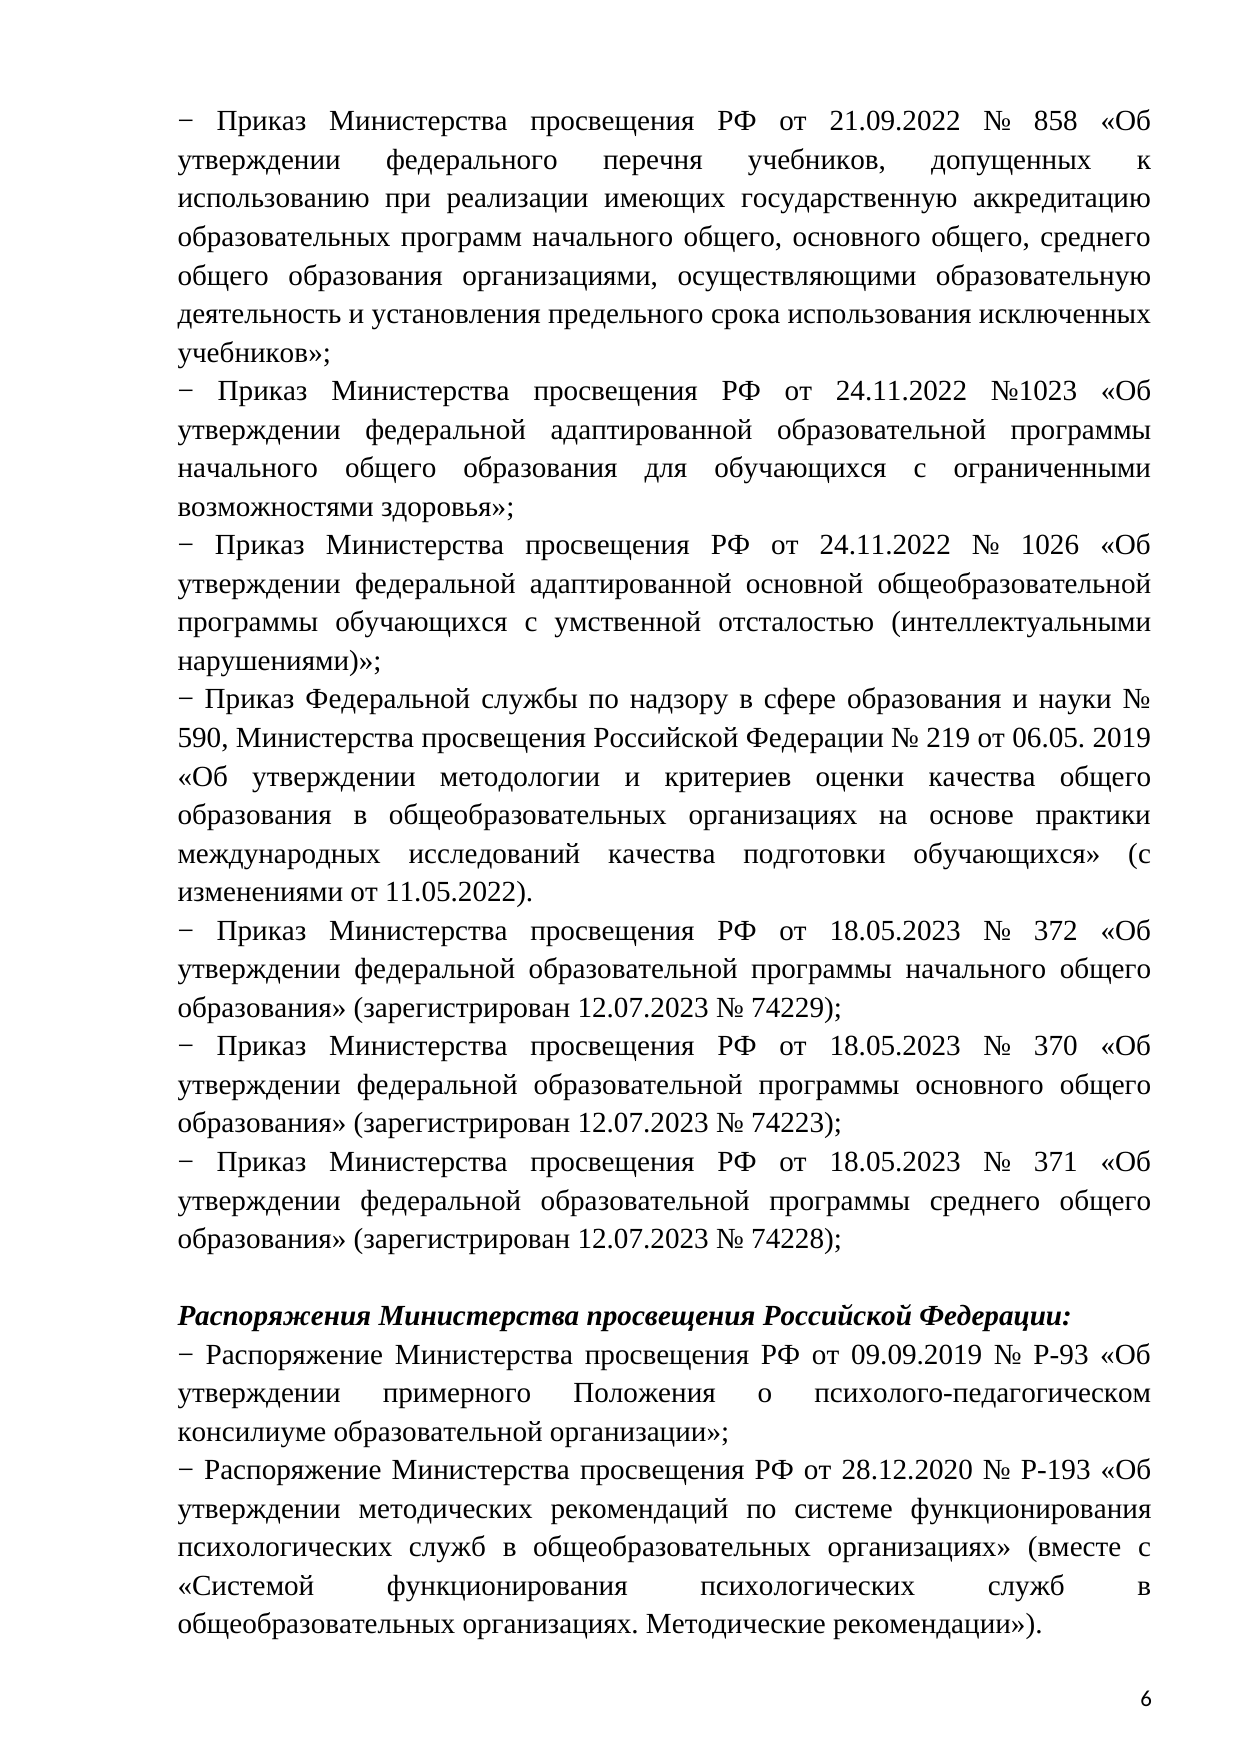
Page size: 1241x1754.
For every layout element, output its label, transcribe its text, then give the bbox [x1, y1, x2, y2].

subtitle − Приказ Министерства просвещения РФ от 24.11.2022 № 1026 «Об утверждении федеральной адаптированной основной общеобразовательной программы обучающихся с умственной отсталостью (интеллектуальными нарушениями)»; [177, 527, 1152, 677]
subtitle − Приказ Федеральной службы по надзору в сфере образования и науки № 590, Министерства просвещения Российской Федерации № 219 от 06.05. 2019 «Об утверждении методологии и критериев оценки качества общего образования в общеобразовательных организациях на основе практики международных исследований качества подготовки обучающихся» (с изменениями от 11.05.2022). [177, 682, 1152, 908]
subtitle − Приказ Министерства просвещения РФ от 18.05.2023 № 370 «Об утверждении федеральной образовательной программы основного общего образования» (зарегистрирован 12.07.2023 № 74223); [177, 1028, 1152, 1139]
subtitle − Распоряжение Министерства просвещения РФ от 28.12.2020 № Р-193 «Об утверждении методических рекомендаций по системе функционирования психологических служб в общеобразовательных организациях» (вместе с «Системой функционирования психологических служб в общеобразовательных организациях. Методические рекомендации»). [177, 1452, 1152, 1640]
subtitle − Распоряжение Министерства просвещения РФ от 09.09.2019 № Р-93 «Об утверждении примерного Положения о психолого-педагогическом консилиуме образовательной организации»; [177, 1337, 1152, 1447]
subtitle − Приказ Министерства просвещения РФ от 18.05.2023 № 371 «Об утверждении федеральной образовательной программы среднего общего образования» (зарегистрирован 12.07.2023 № 74228); [177, 1144, 1152, 1255]
subtitle Распоряжения Министерства просвещения Российской Федерации: [177, 1298, 1152, 1332]
subtitle − Приказ Министерства просвещения РФ от 21.09.2022 № 858 «Об утверждении федерального перечня учебников, допущенных к использованию при реализации имеющих государственную аккредитацию образовательных программ начального общего, основного общего, среднего общего образования организациями, осуществляющими образовательную деятельность и установления предельного срока использования исключенных учебников»; [177, 103, 1152, 368]
subtitle − Приказ Министерства просвещения РФ от 24.11.2022 №1023 «Об утверждении федеральной адаптированной образовательной программы начального общего образования для обучающихся с ограниченными возможностями здоровья»; [177, 373, 1152, 522]
subtitle − Приказ Министерства просвещения РФ от 18.05.2023 № 372 «Об утверждении федеральной образовательной программы начального общего образования» (зарегистрирован 12.07.2023 № 74229); [177, 913, 1152, 1023]
